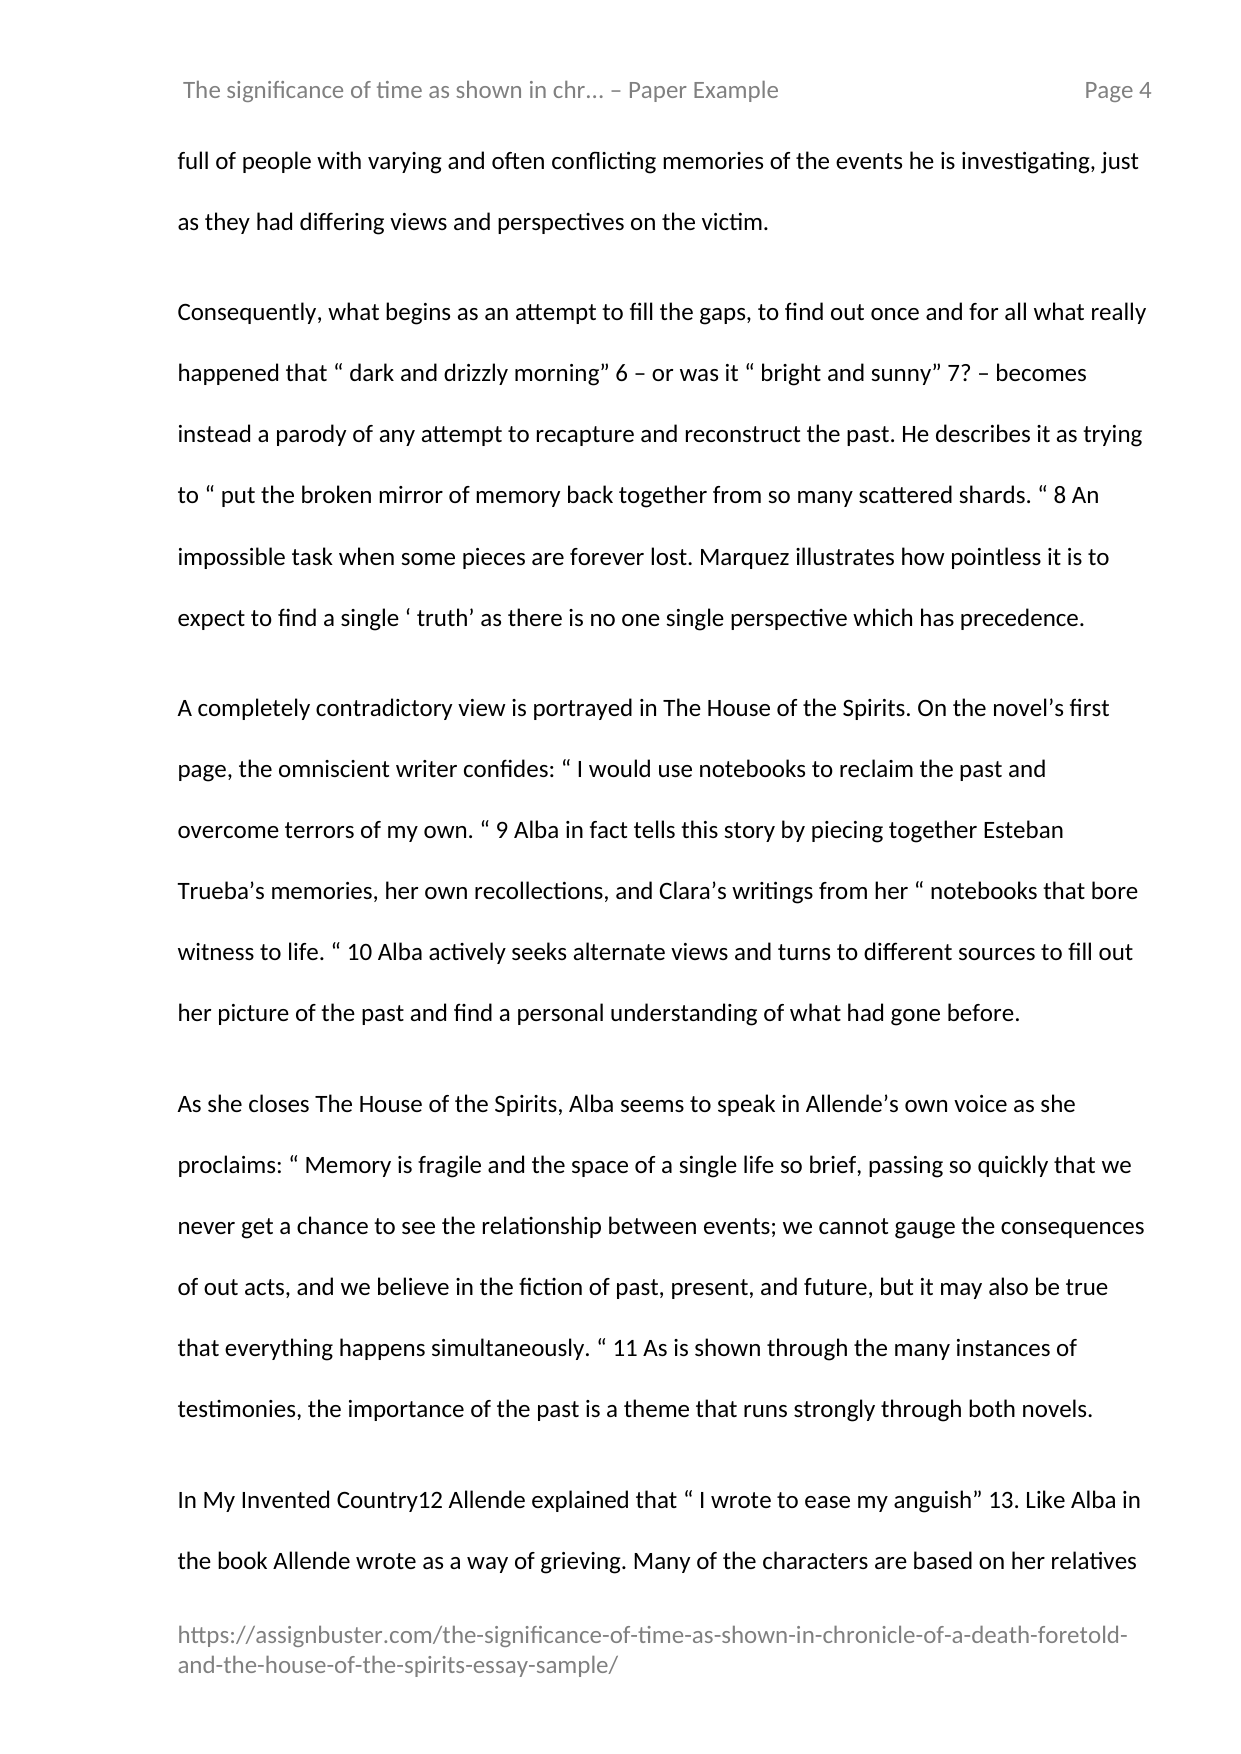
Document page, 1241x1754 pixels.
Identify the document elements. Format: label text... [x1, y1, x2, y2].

text As she closes The House of the Spirits, Alba seems to speak in Allende’s own voice as she proclaims: “ Memory is fragile and the space of a single life so brief, passing so quickly that we never get a chance to see the relationship between events; we cannot gauge the consequences of out acts, and we believe in the fiction of past, present, and future, but it may also be true that everything happens simultaneously. “ 11 As is shown through the many instances of testimonies, the importance of the past is a theme that runs strongly through both novels. [177, 1088, 1152, 1424]
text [177, 145, 1152, 237]
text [177, 1484, 1152, 1575]
text A completely contradictory view is portrayed in The House of the Spirits. On the novel’s first page, the omniscient writer confides: “ I would use notebooks to reclaim the past and overcome terrors of my own. “ 9 Alba in fact tells this story by piecing together Esteban Trueba’s memories, her own recollections, and Clara’s writings from her “ notebooks that bore witness to life. “ 10 Alba actively seeks alternate views and turns to different sources to fill out her picture of the past and find a personal understanding of what had gone before. [177, 692, 1152, 1028]
text Consequently, what begins as an attempt to fill the gaps, to find out once and for all what really happened that “ dark and drizzly morning” 6 – or was it “ bright and sunny” 7? – becomes instead a parody of any attempt to recapture and reconstruct the past. He describes it as trying to “ put the broken mirror of memory back together from so many scattered shards. “ 8 An impossible task when some pieces are forever lost. Marquez illustrates how pointless it is to expect to find a single ‘ truth’ as there is no one single perspective which has precedence. [177, 297, 1152, 632]
